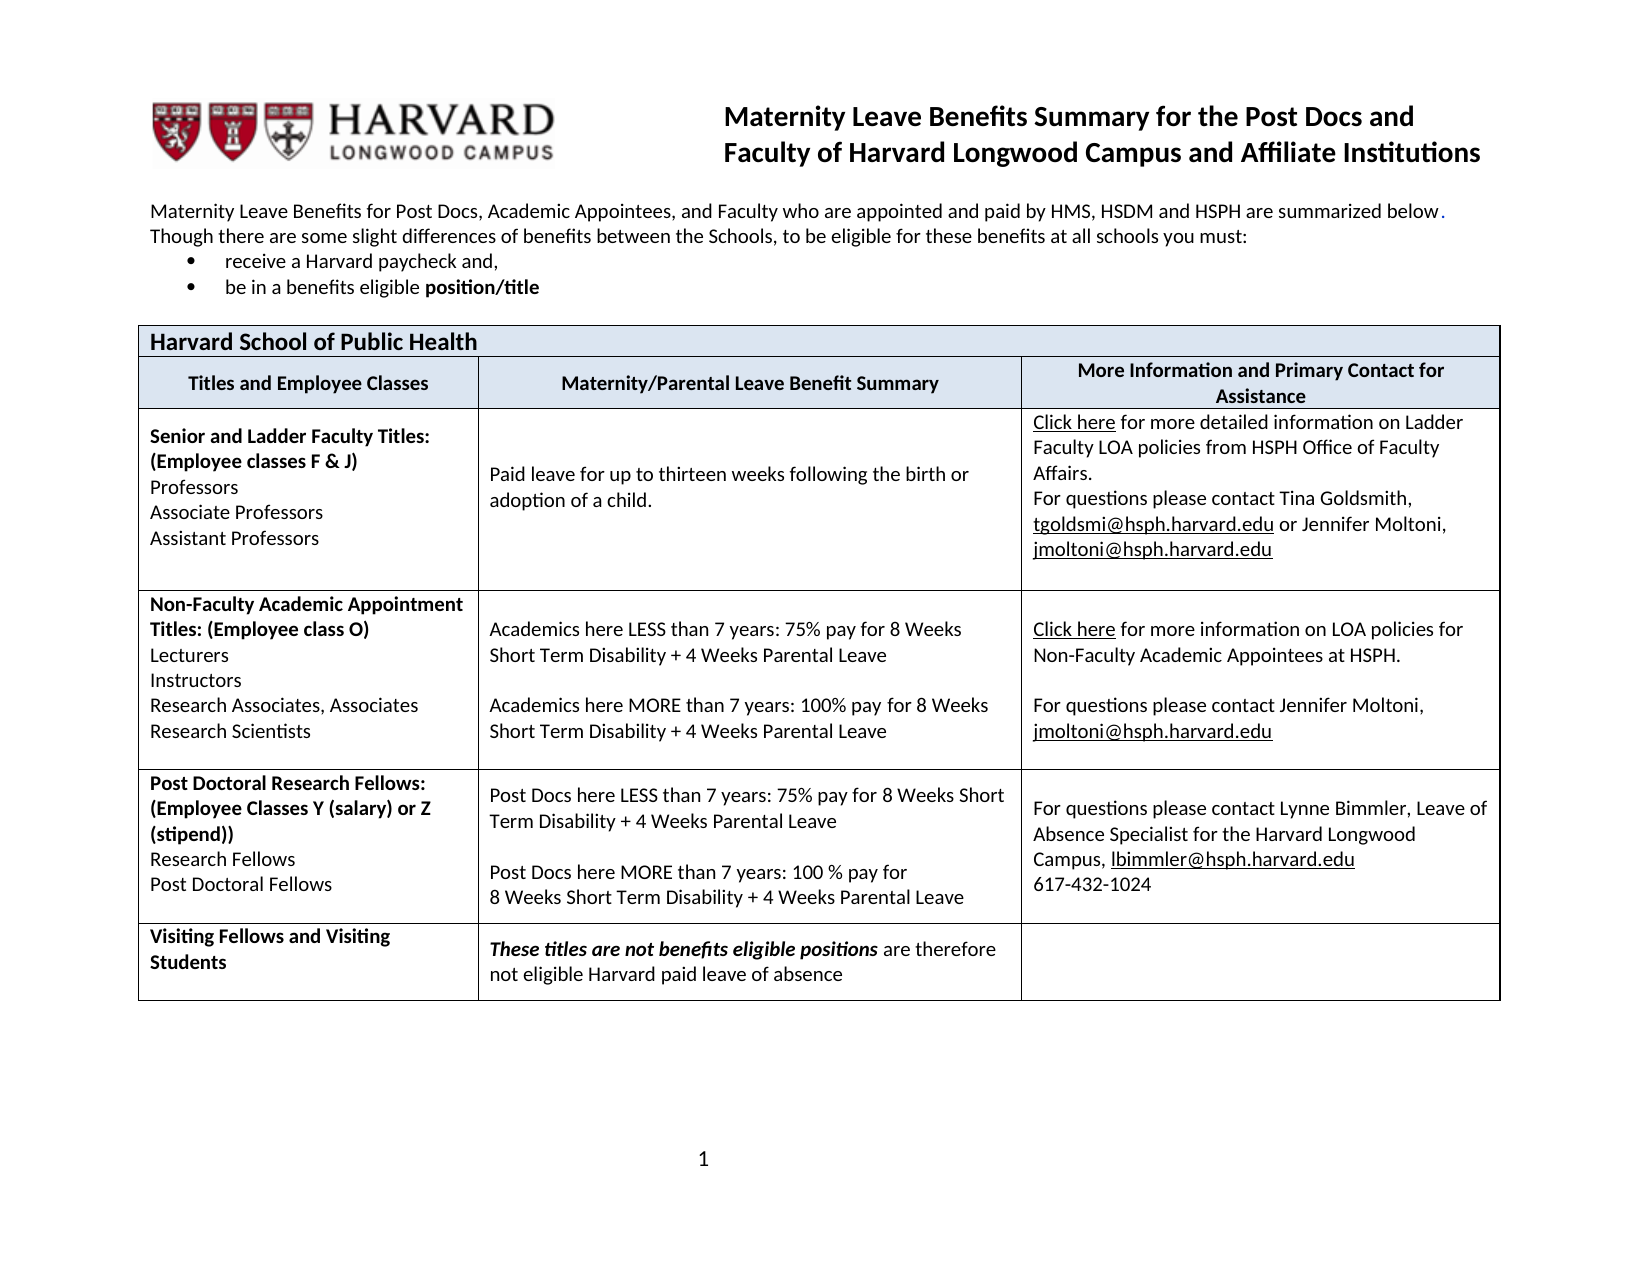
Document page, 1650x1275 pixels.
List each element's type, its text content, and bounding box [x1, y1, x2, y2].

table_cell Paid leave for up to thirteen weeks following the birth or adoption of a child. [479, 409, 1021, 590]
table_cell More Information and Primary Contact for Assistance [1022, 357, 1499, 408]
table_cell Click here for more detailed information on Ladder Faculty LOA policies from HSPH Office of Faculty Affairs. For questions please contact Tina Goldsmith, tgoldsmi@hsph.harvard.edu or Jennifer Moltoni, jmoltoni@hsph.harvard.edu [1022, 409, 1499, 590]
table_cell Senior and Ladder Faculty Titles: (Employee classes F & J) Professors Associate Professors Assistant Professors [139, 409, 478, 590]
list be in a benefits eligible position/title [187, 274, 1509, 299]
table_cell Click here for more information on LOA policies for Non-Faculty Academic Appointees at HSPH. For questions please contact Jennifer Moltoni, jmoltoni@hsph.harvard.edu [1022, 591, 1499, 769]
table_header Harvard School of Public Health [139, 326, 1499, 356]
picture [150, 98, 558, 169]
table_cell Post Docs here LESS than 7 years: 75% pay for 8 Weeks Short Term Disability + 4 Weeks Parental Leave Post Docs here MORE than 7 years: 100 % pay for 8 Weeks Short Term Disability + 4 Weeks Parental Leave [479, 770, 1021, 922]
table_cell Visiting Fellows and Visiting Students [139, 924, 478, 1000]
table_cell Maternity/Parental Leave Benefit Summary [479, 357, 1021, 408]
table_cell Non-Faculty Academic Appointment Titles: (Employee class O) Lecturers Instructors Research Associates, Associates Research Scientists [139, 591, 478, 769]
table_cell Titles and Employee Classes [139, 357, 478, 408]
table_cell Post Doctoral Research Fellows: (Employee Classes Y (salary) or Z (stipend)) Research Fellows Post Doctoral Fellows [139, 770, 478, 922]
list receive a Harvard paycheck and, [187, 249, 1509, 274]
text Maternity Leave Benefits for Post Docs, Academic Appointees, and Faculty who are appointed and paid by HMS, HSDM and HSPH are summarized below. Though there are some slight differences of benefits between the Schools, to be eligible for these benefits at all schools you must: [150, 198, 1509, 249]
table_cell For questions please contact Lynne Bimmler, Leave of Absence Specialist for the Harvard Longwood Campus, lbimmler@hsph.harvard.edu 617-432-1024 [1022, 770, 1499, 922]
table_cell Academics here LESS than 7 years: 75% pay for 8 Weeks Short Term Disability + 4 Weeks Parental Leave Academics here MORE than 7 years: 100% pay for 8 Weeks Short Term Disability + 4 Weeks Parental Leave [479, 591, 1021, 769]
table_cell [1022, 924, 1499, 1000]
table_cell These titles are not benefits eligible positions are therefore not eligible Harvard paid leave of absence [479, 924, 1021, 1000]
